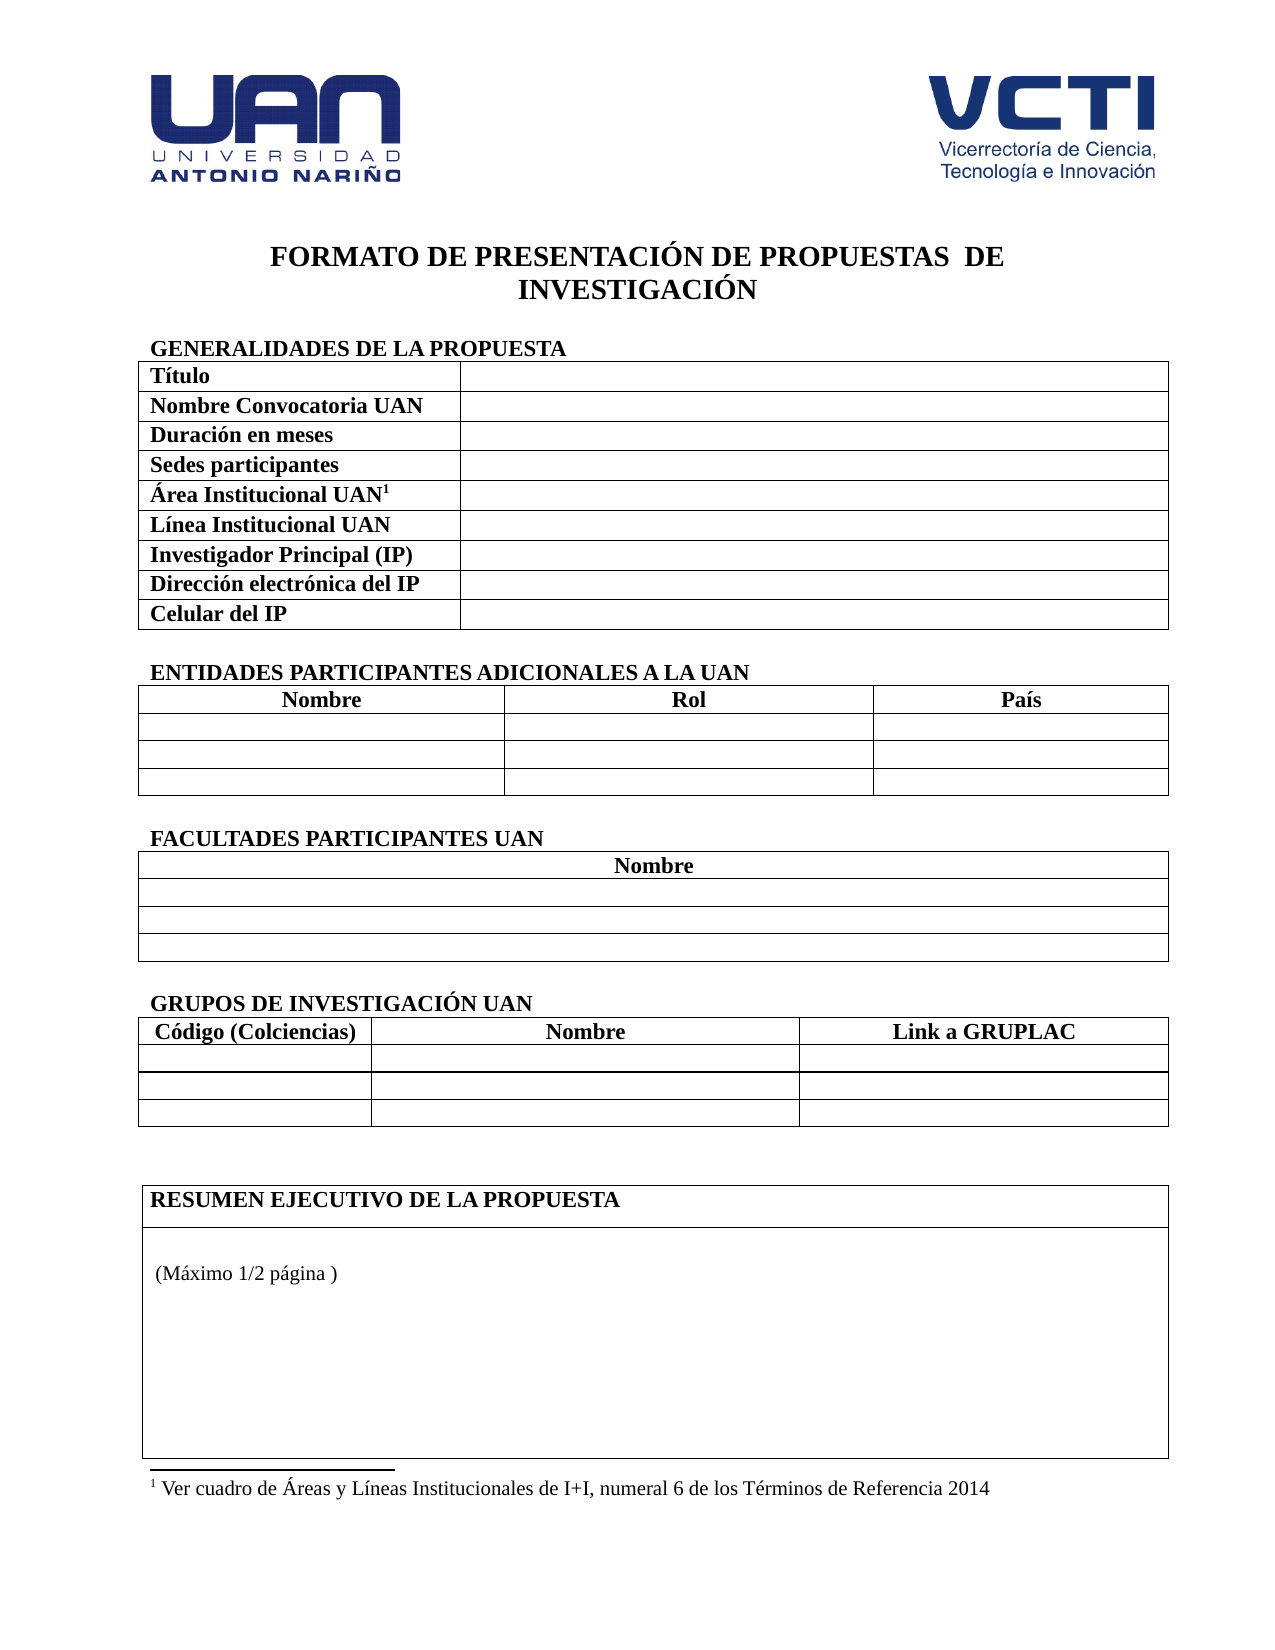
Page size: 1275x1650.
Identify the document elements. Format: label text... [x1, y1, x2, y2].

table_header Nombre [139, 686, 504, 713]
table_cell [461, 511, 1168, 540]
table_cell [139, 879, 1168, 906]
table_cell [874, 741, 1168, 767]
table_cell Nombre Convocatoria UAN [139, 392, 460, 421]
table_cell [139, 741, 504, 767]
table_cell [372, 1100, 799, 1126]
table_cell (Máximo 1/2 página ) [143, 1228, 1168, 1458]
text FORMATO DE PRESENTACIÓN DE PROPUESTAS DE INVESTIGACIÓN [150, 239, 1125, 306]
table_cell Área Institucional UAN [139, 481, 460, 510]
table_cell [139, 769, 504, 795]
table_header Rol [505, 686, 873, 713]
table_header RESUMEN EJECUTIVO DE LA PROPUESTA [143, 1186, 1168, 1227]
table_cell [461, 451, 1168, 480]
table_cell [139, 1073, 371, 1099]
table_cell [505, 741, 873, 767]
table_cell Duración en meses [139, 422, 460, 450]
table_header Código (Colciencias) [139, 1018, 371, 1044]
text ENTIDADES PARTICIPANTES ADICIONALES A LA UAN [150, 659, 1125, 685]
table_cell [461, 571, 1168, 599]
table_cell [372, 1073, 799, 1099]
table_cell [461, 392, 1168, 421]
table_cell [461, 481, 1168, 510]
picture [150, 75, 400, 182]
table_cell [800, 1045, 1168, 1071]
table_header Nombre [139, 852, 1168, 878]
text FACULTADES PARTICIPANTES UAN [150, 824, 1125, 851]
table_cell Dirección electrónica del IP [139, 571, 460, 599]
picture [928, 76, 1155, 182]
table_header Nombre [372, 1018, 799, 1044]
text GENERALIDADES DE LA PROPUESTA [150, 334, 1125, 361]
table_cell Celular del IP [139, 600, 460, 629]
table_cell [139, 1100, 371, 1126]
table_cell [139, 1045, 371, 1071]
table_cell Sedes participantes [139, 451, 460, 480]
table_cell [505, 769, 873, 795]
table_cell [505, 714, 873, 740]
table_header [461, 362, 1168, 391]
table_cell [874, 769, 1168, 795]
table_cell [461, 422, 1168, 450]
table_cell [139, 907, 1168, 933]
table_header Título [139, 362, 460, 391]
table_cell [139, 714, 504, 740]
text GRUPOS DE INVESTIGACIÓN UAN [150, 990, 1125, 1017]
table_cell [800, 1100, 1168, 1126]
table_cell [461, 600, 1168, 629]
table_cell [372, 1045, 799, 1071]
table_header Link a GRUPLAC [800, 1018, 1168, 1044]
table_cell [800, 1073, 1168, 1099]
table_header País [874, 686, 1168, 713]
table_cell [874, 714, 1168, 740]
table_cell [461, 541, 1168, 569]
table_cell Línea Institucional UAN [139, 511, 460, 540]
table_cell Investigador Principal (IP) [139, 541, 460, 569]
table_cell [139, 934, 1168, 961]
